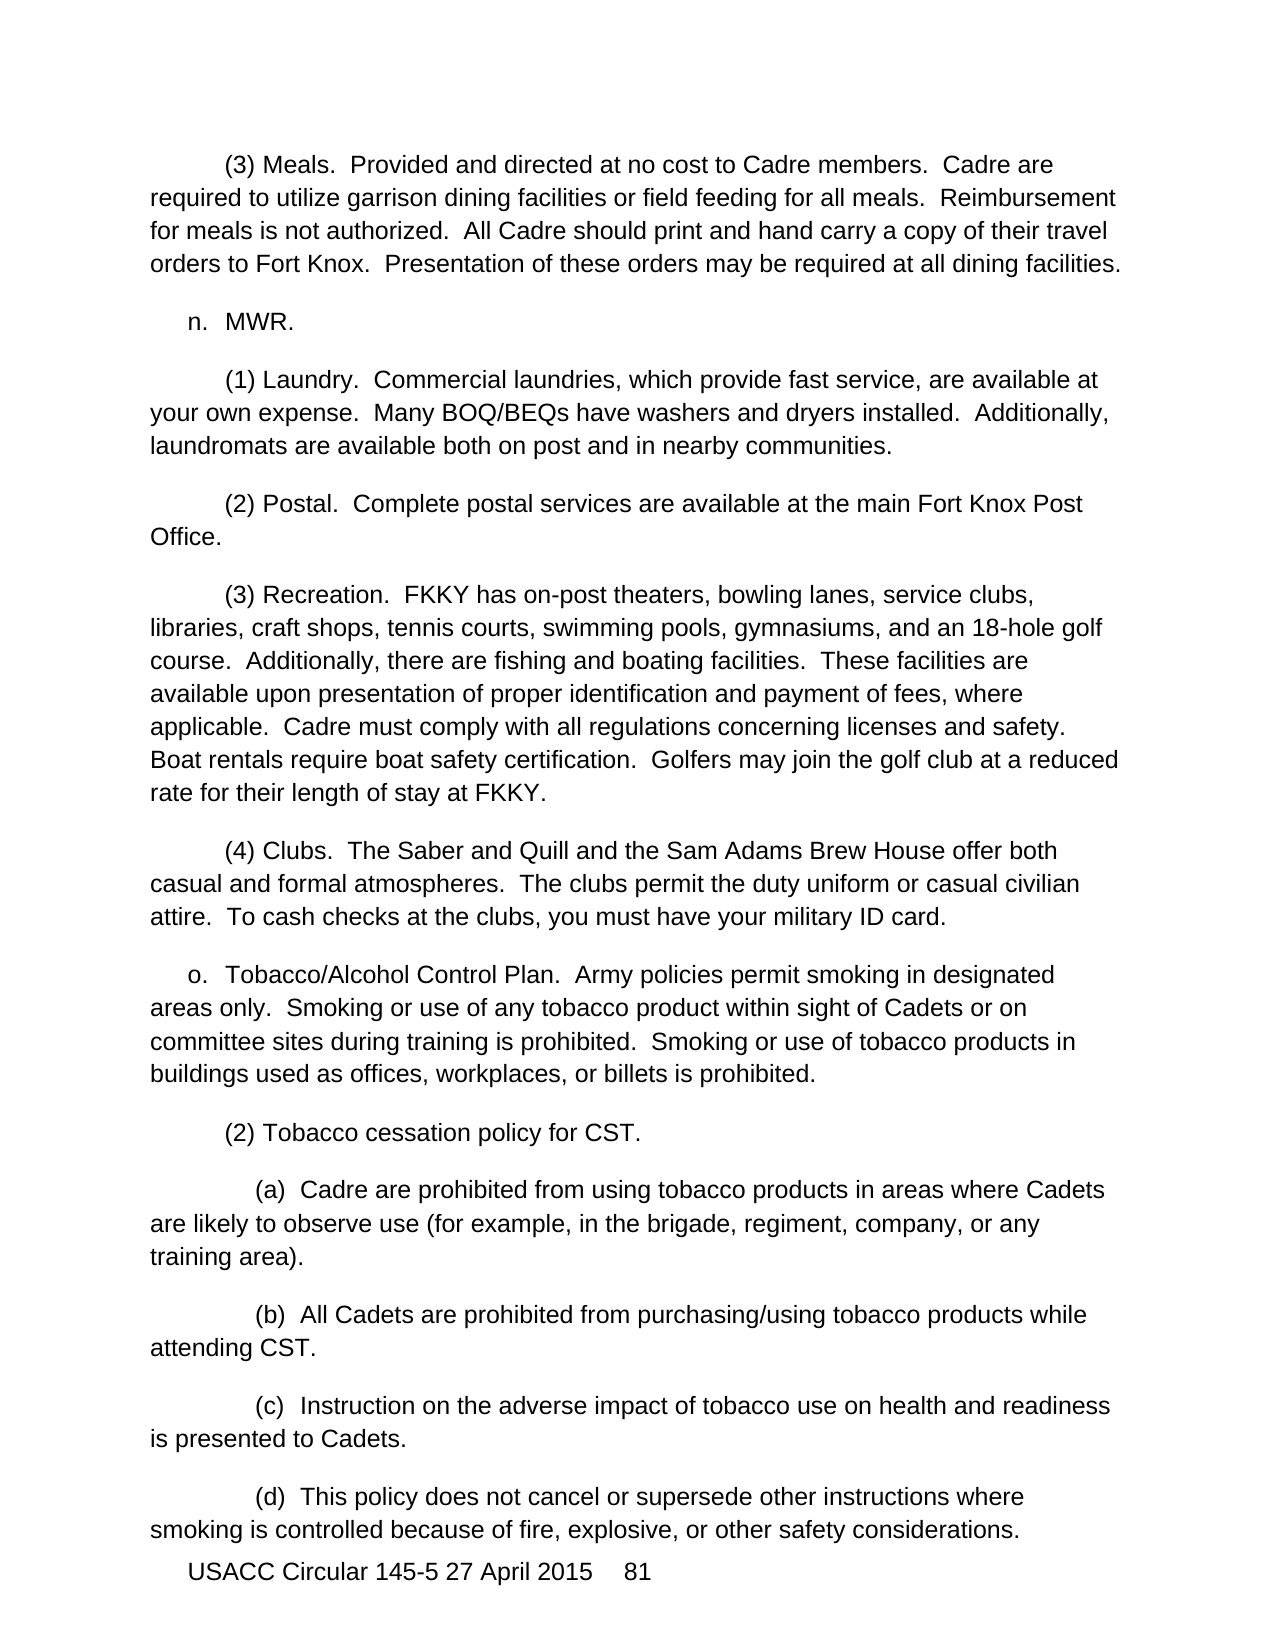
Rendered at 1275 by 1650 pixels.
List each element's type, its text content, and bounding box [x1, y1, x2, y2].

list Postal. Complete postal services are available at the main Fort Knox Post Office. [150, 489, 1125, 551]
list This policy does not cancel or supersede other instructions where smoking is controlled because of fire, explosive, or other safety considerations. [150, 1482, 1125, 1543]
list MWR. [150, 307, 1125, 336]
list Meals. Provided and directed at no cost to Cadre members. Cadre are required to utilize garrison dining facilities or field feeding for all meals. Reimbursement for meals is not authorized. All Cadre should print and hand carry a copy of their travel orders to Fort Knox. Presentation of these orders may be required at all dining facilities. [150, 150, 1125, 278]
list Clubs. The Saber and Quill and the Sam Adams Brew House offer both casual and formal atmospheres. The clubs permit the duty uniform or casual civilian attire. To cash checks at the clubs, you must have your military ID card. [150, 836, 1125, 931]
list Tobacco cessation policy for CST. [150, 1117, 1125, 1146]
list Instruction on the adverse impact of tobacco use on health and readiness is presented to Cadets. [150, 1391, 1125, 1452]
list Cadre are prohibited from using tobacco products in areas where Cadets are likely to observe use (for example, in the brigade, regiment, company, or any training area). [150, 1176, 1125, 1270]
list All Cadets are prohibited from purchasing/using tobacco products while attending CST. [150, 1299, 1125, 1361]
list Recreation. FKKY has on-post theaters, bowling lanes, service clubs, libraries, craft shops, tennis courts, swimming pools, gymnasiums, and an 18-hole golf course. Additionally, there are fishing and boating facilities. These facilities are available upon presentation of proper identification and payment of fees, where applicable. Cadre must comply with all regulations concerning licenses and safety. Boat rentals require boat safety certification. Golfers may join the golf club at a reduced rate for their length of stay at FKKY. [150, 580, 1125, 807]
list (1) Laundry. Commercial laundries, which provide fast service, are available at your own expense. Many BOQ/BEQs have washers and dryers installed. Additionally, laundromats are available both on post and in nearby communities. [150, 365, 1125, 460]
list Tobacco/Alcohol Control Plan. Army policies permit smoking in designated areas only. Smoking or use of any tobacco product within sight of Cadets or on committee sites during training is prohibited. Smoking or use of tobacco products in buildings used as offices, workplaces, or billets is prohibited. [150, 960, 1125, 1088]
